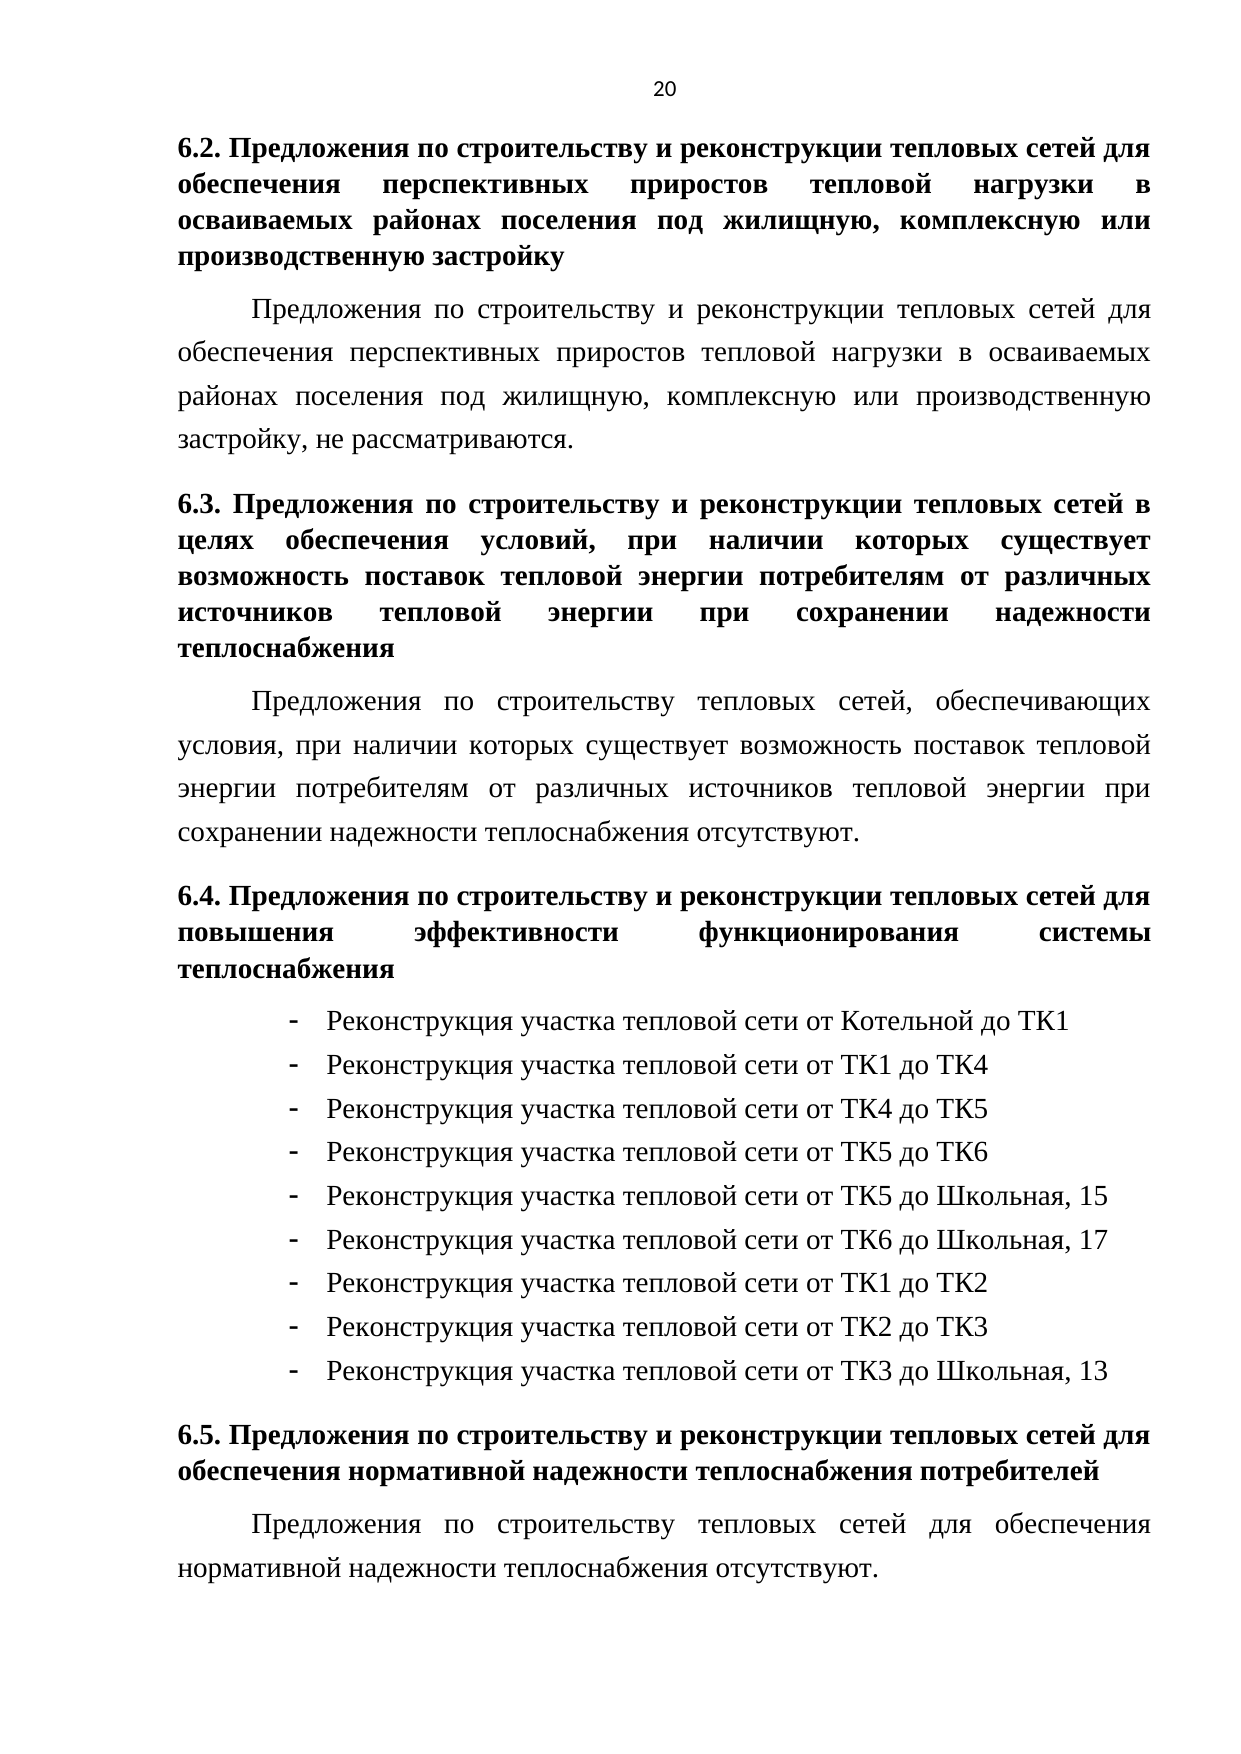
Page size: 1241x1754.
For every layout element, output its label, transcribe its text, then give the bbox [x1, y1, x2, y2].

list Реконструкция участка тепловой сети от ТК4 до ТК5 [288, 1091, 1152, 1124]
list Реконструкция участка тепловой сети от ТК1 до ТК2 [288, 1265, 1152, 1299]
list Реконструкция участка тепловой сети от ТК2 до ТК3 [288, 1309, 1152, 1343]
text 6.2. Предложения по строительству и реконструкции тепловых сетей для обеспечения перспективных приростов тепловой нагрузки в осваиваемых районах поселения под жилищную, комплексную или производственную застройку [177, 130, 1152, 272]
text Предложения по строительству тепловых сетей, обеспечивающих условия, при наличии которых существует возможность поставок тепловой энергии потребителям от различных источников тепловой энергии при сохранении надежности теплоснабжения отсутствуют. [177, 683, 1152, 848]
list Реконструкция участка тепловой сети от ТК3 до Школьная, 13 [288, 1353, 1152, 1386]
text 6.3. Предложения по строительству и реконструкции тепловых сетей в целях обеспечения условий, при наличии которых существует возможность поставок тепловой энергии потребителям от различных источников тепловой энергии при сохранении надежности теплоснабжения [177, 486, 1152, 664]
text Предложения по строительству и реконструкции тепловых сетей для обеспечения перспективных приростов тепловой нагрузки в осваиваемых районах поселения под жилищную, комплексную или производственную застройку, не рассматриваются. [177, 291, 1152, 455]
text Предложения по строительству тепловых сетей для обеспечения нормативной надежности теплоснабжения отсутствуют. [177, 1506, 1152, 1583]
list Реконструкция участка тепловой сети от ТК5 до ТК6 [288, 1134, 1152, 1168]
list Реконструкция участка тепловой сети от ТК5 до Школьная, 15 [288, 1178, 1152, 1212]
list Реконструкция участка тепловой сети от ТК1 до ТК4 [288, 1047, 1152, 1081]
list Реконструкция участка тепловой сети от ТК6 до Школьная, 17 [288, 1222, 1152, 1255]
text 6.4. Предложения по строительству и реконструкции тепловых сетей для повышения эффективности функционирования системы теплоснабжения [177, 878, 1152, 984]
text 6.5. Предложения по строительству и реконструкции тепловых сетей для обеспечения нормативной надежности теплоснабжения потребителей [177, 1417, 1152, 1487]
list Реконструкция участка тепловой сети от Котельной до ТК1 [288, 1003, 1152, 1037]
